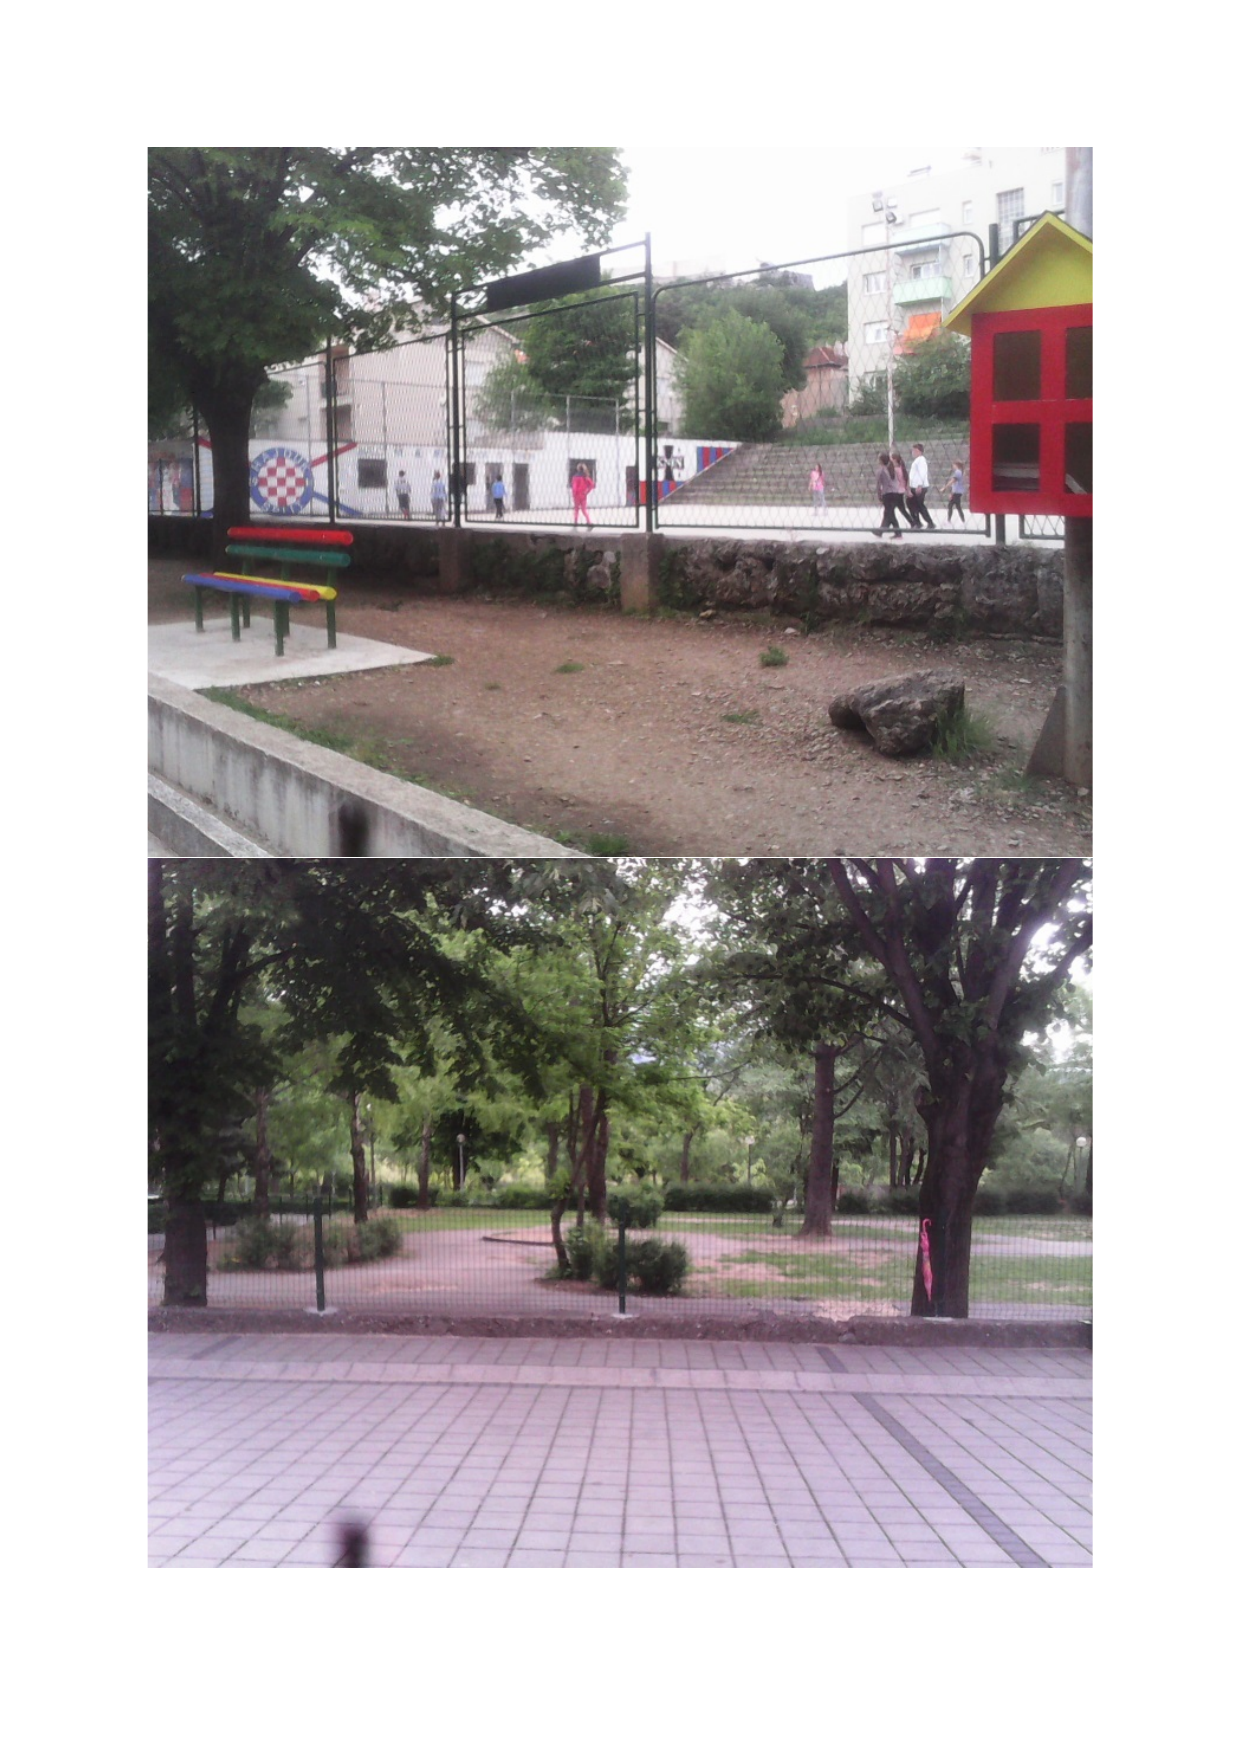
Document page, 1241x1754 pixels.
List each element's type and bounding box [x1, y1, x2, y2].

picture [147, 147, 1093, 857]
picture [147, 858, 1093, 1568]
